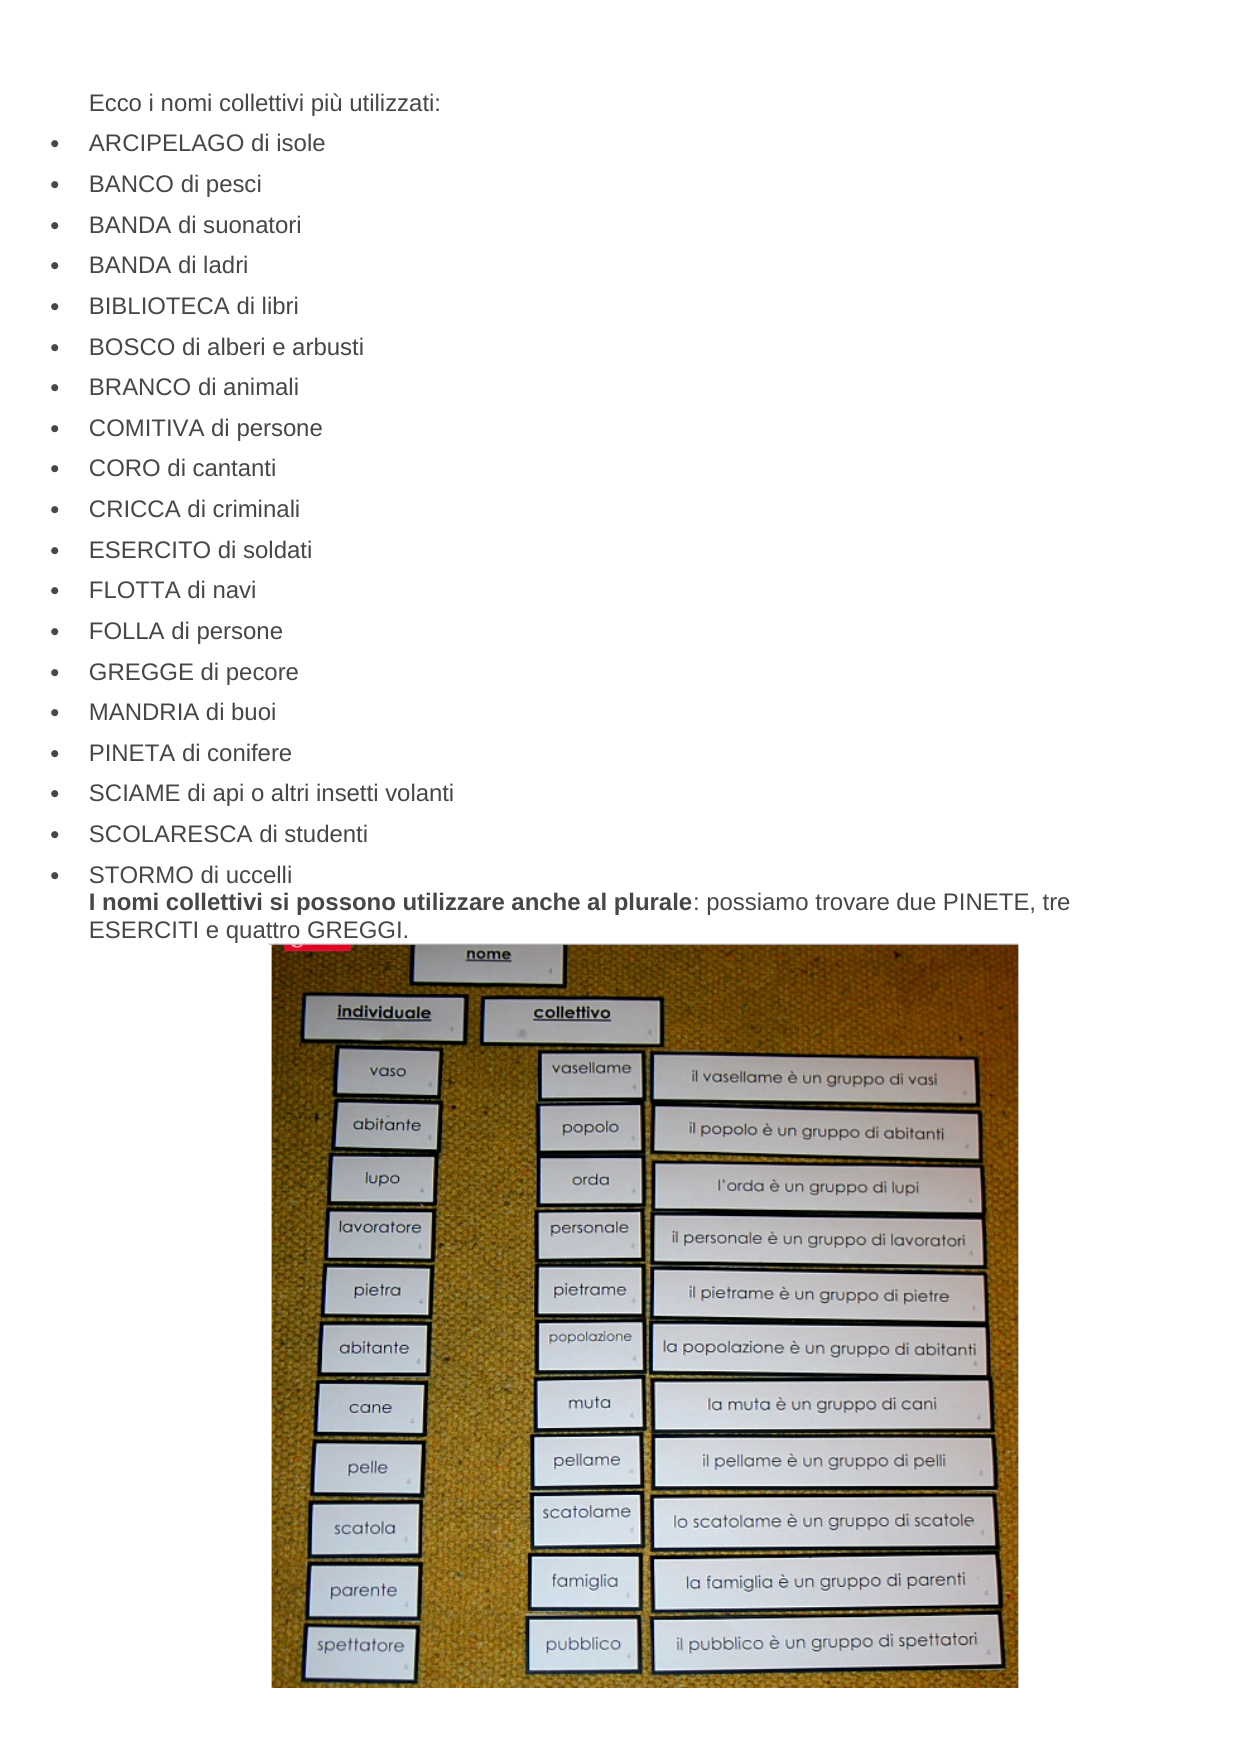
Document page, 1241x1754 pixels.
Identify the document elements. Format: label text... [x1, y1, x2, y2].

list STORMO di uccelli [51, 847, 1152, 888]
list GREGGE di pecore [51, 644, 1152, 685]
text Ecco i nomi collettivi più utilizzati: [89, 89, 1152, 116]
list BRANCO di animali [51, 360, 1152, 401]
list BANCO di pesci [51, 157, 1152, 197]
list BOSCO di alberi e arbusti [51, 319, 1152, 360]
list CORO di cantanti [51, 441, 1152, 482]
list BIBLIOTECA di libri [51, 279, 1152, 319]
list FLOTTA di navi [51, 563, 1152, 604]
list BANDA di ladri [51, 238, 1152, 279]
list PINETA di conifere [51, 726, 1152, 766]
picture [268, 940, 1019, 1688]
list ARCIPELAGO di isole [51, 116, 1152, 157]
list MANDRIA di buoi [51, 685, 1152, 726]
list SCOLARESCA di studenti [51, 807, 1152, 847]
list CRICCA di criminali [51, 482, 1152, 522]
list ESERCITO di soldati [51, 522, 1152, 563]
text I nomi collettivi si possono utilizzare anche al plurale: possiamo trovare due PINETE, tre ESERCITI e quattro GREGGI. [89, 888, 1152, 943]
list SCIAME di api o altri insetti volanti [51, 766, 1152, 807]
list COMITIVA di persone [51, 401, 1152, 441]
list BANDA di suonatori [51, 197, 1152, 238]
list FOLLA di persone [51, 604, 1152, 644]
